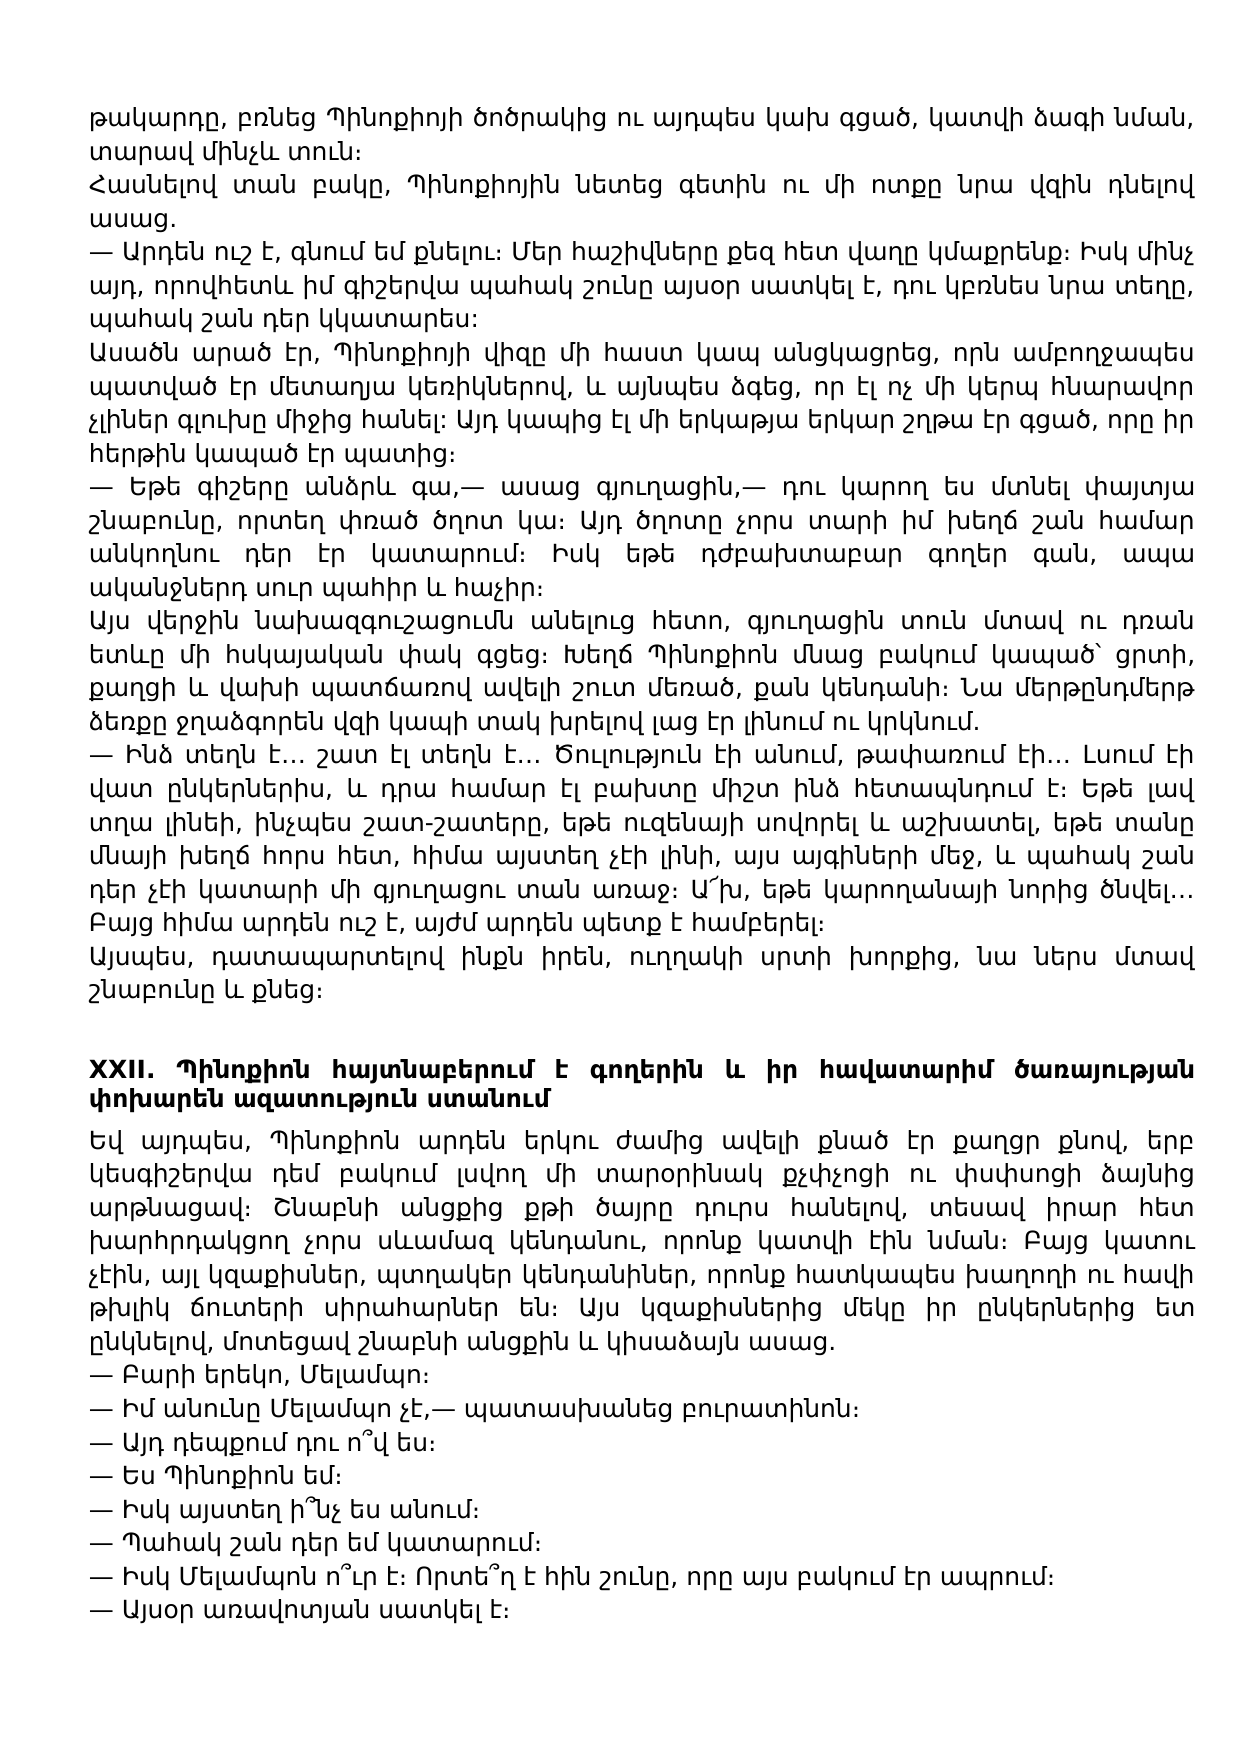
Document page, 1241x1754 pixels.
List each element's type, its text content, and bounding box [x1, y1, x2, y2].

text — Պահակ շան դեր եմ կատարում։ [89, 1528, 1196, 1558]
text — Իմ անունը Մելամպո չէ,— պատասխանեց բուրատինոն։ [89, 1394, 1196, 1423]
text — Իսկ այստեղ ի՞նչ ես անում։ [89, 1495, 1196, 1524]
text Եվ այդպես, Պինոքիոն արդեն երկու ժամից ավելի քնած էր քաղցր քնով, երբ կեսգիշերվա դեմ բակում լսվող մի տարօրինակ քչփչոցի ու փսփսոցի ձայնից արթնացավ։ Շնաբնի անցքից քթի ծայրը դուրս հանելով, տեսավ իրար հետ խարհրդակցող չորս սևամազ կենդանու, որոնք կատվի էին նման։ Բայց կատու չէին, այլ կզաքիսներ, պտղակեր կենդանիներ, որոնք հատկապես խաղողի ու հավի թխլիկ ճուտերի սիրահարներ են։ Այս կզաքիսներից մեկը իր ընկերներից ետ ընկնելով, մոտեցավ շնաբնի անցքին և կիսաձայն ասաց. [89, 1126, 1196, 1356]
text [89, 103, 1196, 166]
text XXII. Պինոքիոն հայտնաբերում է գողերին և իր հավատարիմ ծառայության փոխարեն ազատություն ստանում [89, 1055, 1196, 1113]
text — Արդեն ուշ է, գնում եմ քնելու։ Մեր հաշիվները քեզ հետ վաղը կմաքրենք։ Իսկ մինչ այդ, որովհետև իմ գիշերվա պահակ շունը այսօր սատկել է, դու կբռնես նրա տեղը, պահակ շան դեր կկատարես: [89, 238, 1196, 334]
text — Ես Պինոքիոն եմ։ [89, 1461, 1196, 1491]
text Ասածն արած էր, Պինոքիոյի վիզը մի հաստ կապ անցկացրեց, որն ամբողջապես պատված էր մետաղյա կեռիկներով, և այնպես ձգեց, որ էլ ոչ մի կերպ հնարավոր չլիներ գլուխը միջից հանել: Այդ կապից էլ մի երկաթյա երկար շղթա էր գցած, որը իր հերթին կապած էր պատից։ [89, 338, 1196, 468]
text — Այսօր առավոտյան սատկել է։ [89, 1596, 1196, 1625]
text — Իսկ Մելամպոն ո՞ւր է։ Որտե՞ղ է հին շունը, որը այս բակում էր ապրում։ [89, 1562, 1196, 1591]
text Այսպես, դատապարտելով ինքն իրեն, ուղղակի սրտի խորքից, նա ներս մտավ շնաբունը և քնեց։ [89, 942, 1196, 1005]
text — Ինձ տեղն է… շատ էլ տեղն է… Ծուլություն էի անում, թափառում էի… Լսում էի վատ ընկերներիս, և դրա համար էլ բախտը միշտ ինձ հետապնդում է։ Եթե լավ տղա լինեի, ինչպես շատ-շատերը, եթե ուզենայի սովորել և աշխատել, եթե տանը մնայի խեղճ հորս հետ, հիմա այստեղ չէի լինի, այս այգիների մեջ, և պահակ շան դեր չէի կատարի մի գյուղացու տան առաջ։ Ա՜խ, եթե կարողանայի նորից ծնվել… Բայց հիմա արդեն ուշ է, այժմ արդեն պետք է համբերել։ [89, 741, 1196, 938]
text — Բարի երեկո, Մելամպո։ [89, 1361, 1196, 1390]
text — Այդ դեպքում դու ո՞վ ես։ [89, 1428, 1196, 1457]
text — Եթե գիշերը անձրև գա,— ասաց գյուղացին,— դու կարող ես մտնել փայտյա շնաբունը, որտեղ փռած ծղոտ կա։ Այդ ծղոտը չորս տարի իմ խեղճ շան համար անկողնու դեր էր կատարում։ Իսկ եթե դժբախտաբար գողեր գան, ապա ականջներդ սուր պահիր և հաչիր։ [89, 472, 1196, 602]
text Այս վերջին նախազգուշացումն անելուց հետո, գյուղացին տուն մտավ ու դռան ետևը մի հսկայական փակ գցեց։ Խեղճ Պինոքիոն մնաց բակում կապած՝ ցրտի, քաղցի և վախի պատճառով ավելի շուտ մեռած, քան կենդանի։ Նա մերթընդմերթ ձեռքը ջղաձգորեն վզի կապի տակ խրելով լաց էր լինում ու կրկնում. [89, 607, 1196, 736]
text Հասնելով տան բակը, Պինոքիոյին նետեց գետին ու մի ոտքը նրա վզին դնելով ասաց. [89, 171, 1196, 233]
